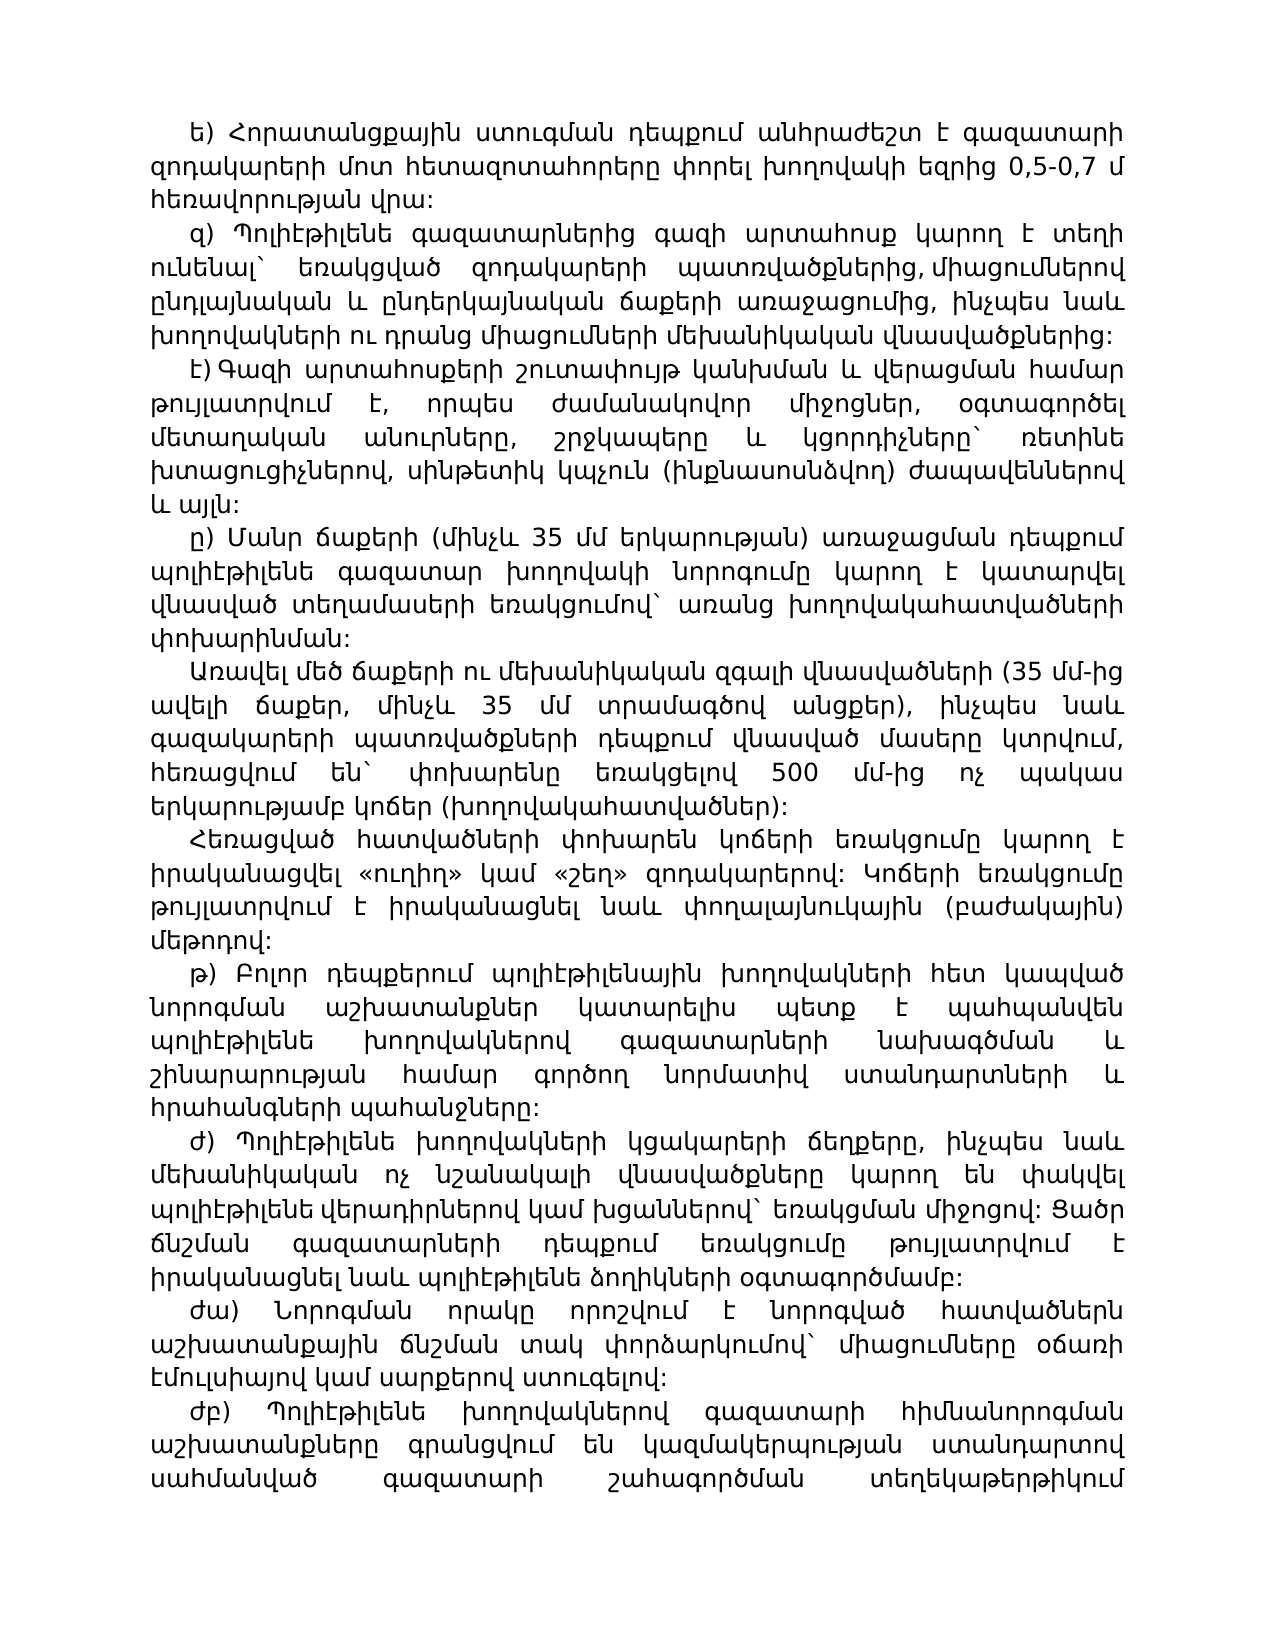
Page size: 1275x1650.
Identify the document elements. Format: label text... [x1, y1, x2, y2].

text ժ) Պոլիէթիլենե խողովակների կցակարերի ճեղքերը, ինչպես նաև մեխանիկական ոչ նշանակալի վնասվածքները կարող են փակվել պոլիէթիլենե վերադիրներով կամ խցաններով` եռակցման միջոցով: Ցածր ճնշման գազատարների դեպքում եռակցումը թույլատրվում է իրականացնել նաև պոլիէթիլենե ձողիկների օգտագործմամբ: [150, 1127, 1125, 1292]
text զ) Պոլիէթիլենե գազատարներից գազի արտահոսք կարող է տեղի ունենալ` եռակցված զոդակարերի պատռվածքներից, միացումներով ընդլայնական և ընդերկայնական ճաքերի առաջացումից, ինչպես նաև խողովակների ու դրանց միացումների մեխանիկական վնասվածքներից: [150, 219, 1125, 350]
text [150, 1397, 1125, 1493]
text ե) Հորատանցքային ստուգման դեպքում անհրաժեշտ է գազատարի զոդակարերի մոտ հետազոտահորերը փորել խողովակի եզրից 0,5-0,7 մ հեռավորության վրա: [150, 118, 1125, 214]
text թ) Բոլոր դեպքերում պոլիէթիլենային խողովակների հետ կապված նորոգման աշխատանքներ կատարելիս պետք է պահպանվեն պոլիէթիլենե խողովակներով գազատարների նախագծման և շինարարության համար գործող նորմատիվ ստանդարտների և հրահանգների պահանջները: [150, 959, 1125, 1123]
text է) Գազի արտահոսքերի շուտափույթ կանխման և վերացման համար թույլատրվում է, որպես ժամանակովոր միջոցներ, օգտագործել մետաղական անուրները, շրջկապերը և կցորդիչները` ռետինե խտացուցիչներով, սինթետիկ կպչուն (ինքնասոսնձվող) ժապավեններով և այլն: [150, 354, 1125, 519]
text ը) Մանր ճաքերի (մինչև 35 մմ երկարության) առաջացման դեպքում պոլիէթիլենե գազատար խողովակի նորոգումը կարող է կատարվել վնասված տեղամասերի եռակցումով` առանց խողովակահատվածների փոխարինման: [150, 523, 1125, 653]
text Հեռացված հատվածների փոխարեն կոճերի եռակցումը կարող է իրականացվել «ուղիղ» կամ «շեղ» զոդակարերով: Կոճերի եռակցումը թույլատրվում է իրականացնել նաև փողալայնուկային (բաժակային) մեթոդով: [150, 825, 1125, 955]
text ժա) Նորոգման որակը որոշվում է նորոգված հատվածներն աշխատանքային ճնշման տակ փորձարկումով` միացումները օճառի էմուլսիայով կամ սարքերով ստուգելով: [150, 1296, 1125, 1392]
text Առավել մեծ ճաքերի ու մեխանիկական զգալի վնասվածների (35 մմ-ից ավելի ճաքեր, մինչև 35 մմ տրամագծով անցքեր), ինչպես նաև գազակարերի պատռվածքների դեպքում վնասված մասերը կտրվում, հեռացվում են` փոխարենը եռակցելով 500 մմ-ից ոչ պակաս երկարությամբ կոճեր (խողովակահատվածներ): [150, 658, 1125, 821]
